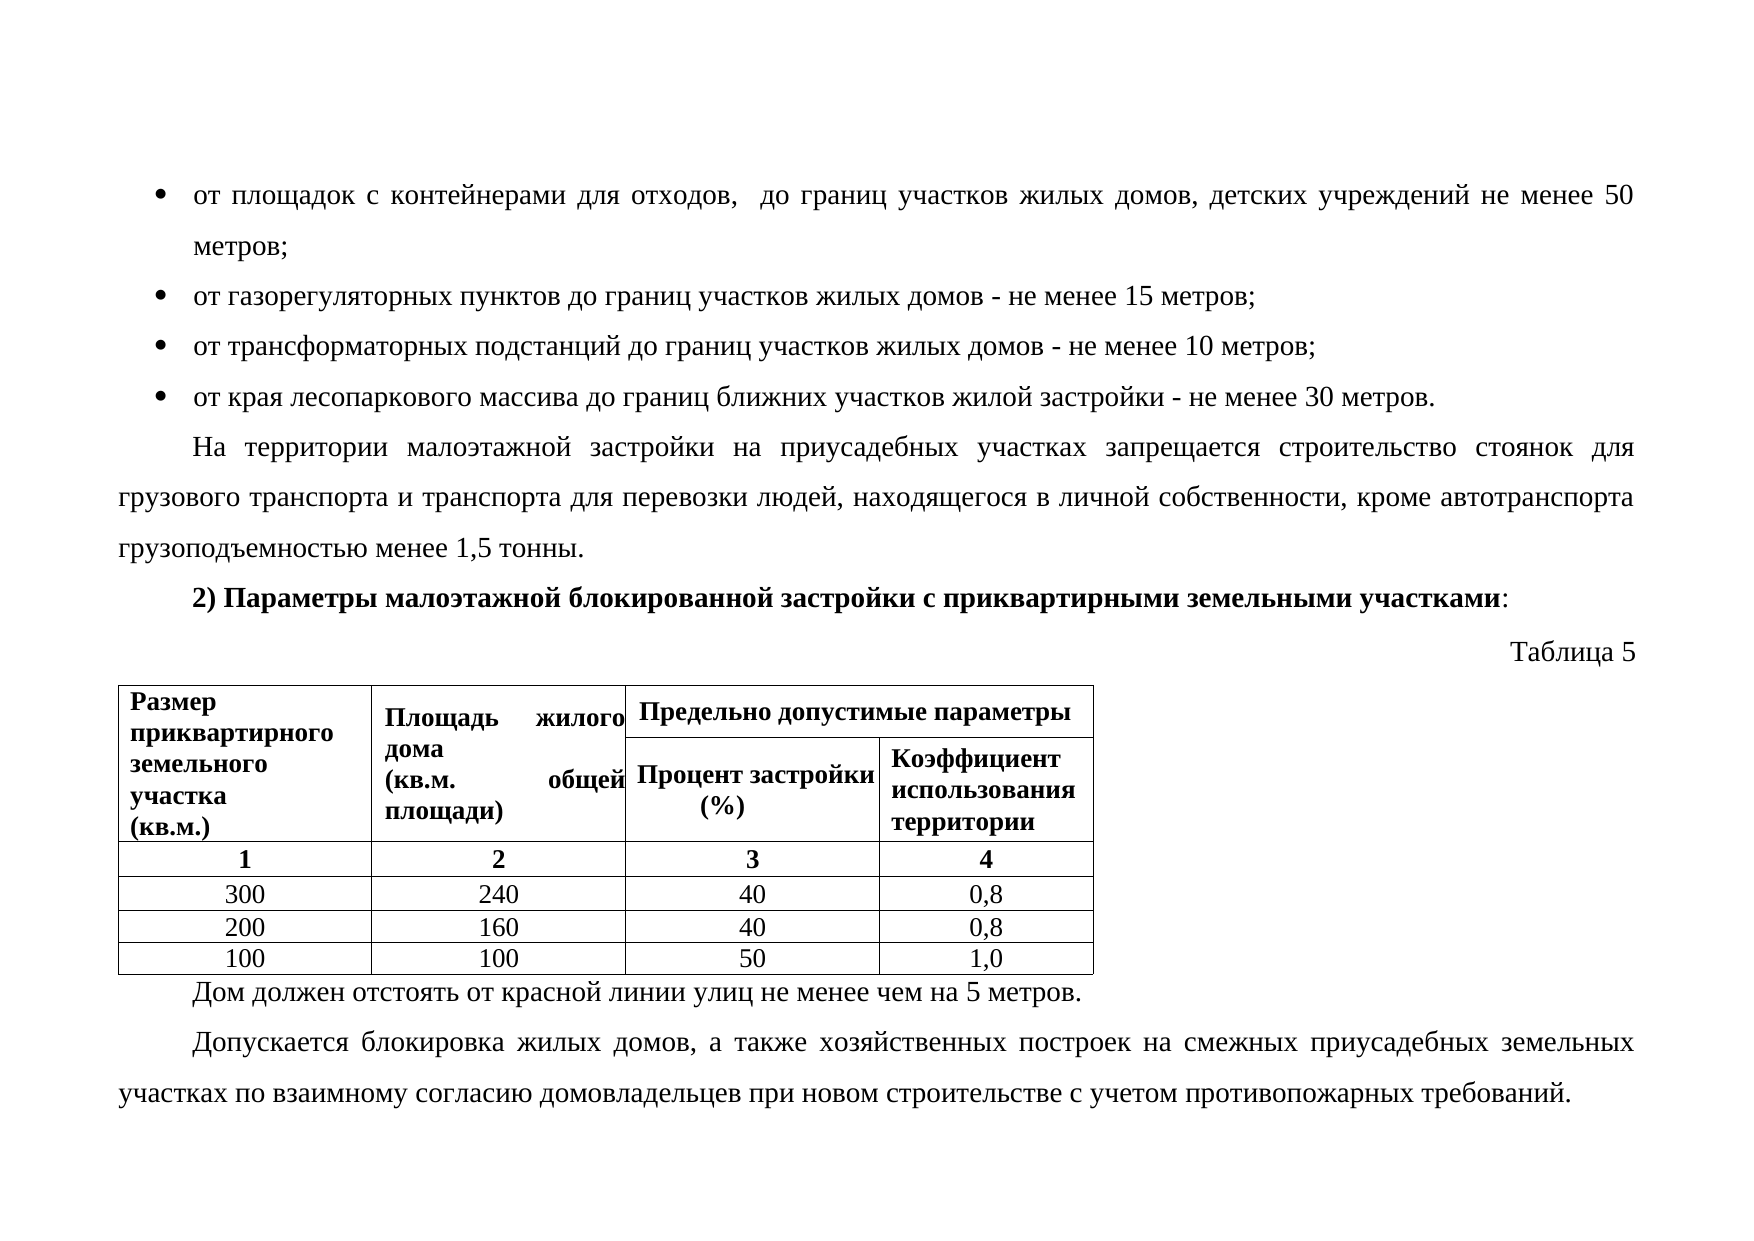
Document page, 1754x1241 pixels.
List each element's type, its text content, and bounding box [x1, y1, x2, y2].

text Дом должен отстоять от красной линии улиц не менее чем на . [118, 974, 1636, 1008]
list от трансформаторных подстанций до границ участков жилых домов - не менее ; [156, 328, 1636, 362]
text 2) Параметры малоэтажной блокированной застройки с приквартирными земельными участками: [118, 580, 1636, 614]
table_cell 3 [626, 842, 879, 876]
list от газорегуляторных пунктов до границ участков жилых домов - не менее ; [156, 278, 1636, 312]
text Допускается блокировка жилых домов, а также хозяйственных построек на смежных приусадебных земельных участках по взаимному согласию домовладельцев при новом строительстве с учетом противопожарных требований. [118, 1024, 1636, 1108]
list от площадок с контейнерами для отходов, до границ участков жилых домов, детских учреждений не менее ; [156, 177, 1636, 261]
table_cell 2 [372, 842, 625, 876]
table_cell 160 [372, 911, 625, 942]
table_cell 4 [880, 842, 1093, 876]
table_cell 1 [119, 842, 371, 876]
table_cell 40 [626, 911, 879, 942]
table_cell 240 [372, 877, 625, 910]
table_cell 50 [626, 943, 879, 974]
table_cell 200 [119, 911, 371, 942]
table_cell 100 [119, 943, 371, 974]
table_cell 0,8 [880, 877, 1093, 910]
table_cell Процент застройки (%) [626, 738, 879, 841]
table_cell 100 [372, 943, 625, 974]
text Таблица 5 [118, 634, 1636, 668]
table_cell 1,0 [880, 943, 1093, 974]
text На территории малоэтажной застройки на приусадебных участках запрещается строительство стоянок для грузового транспорта и транспорта для перевозки людей, находящегося в личной собственности, кроме автотранспорта грузоподъемностью менее 1,5 тонны. [118, 429, 1636, 563]
table_cell Коэффициент использования территории [880, 738, 1093, 841]
table_cell 300 [119, 877, 371, 910]
list от края лесопаркового массива до границ ближних участков жилой застройки - не менее [156, 379, 1636, 412]
table_header Предельно допустимые параметры [626, 686, 1093, 737]
table_cell 40 [626, 877, 879, 910]
table_cell 0,8 [880, 911, 1093, 942]
table_header Площадь жилого дома (кв.м. общей площади) [372, 686, 625, 841]
table_header Размер приквартирного земельного участка (кв.м.) [119, 686, 371, 841]
